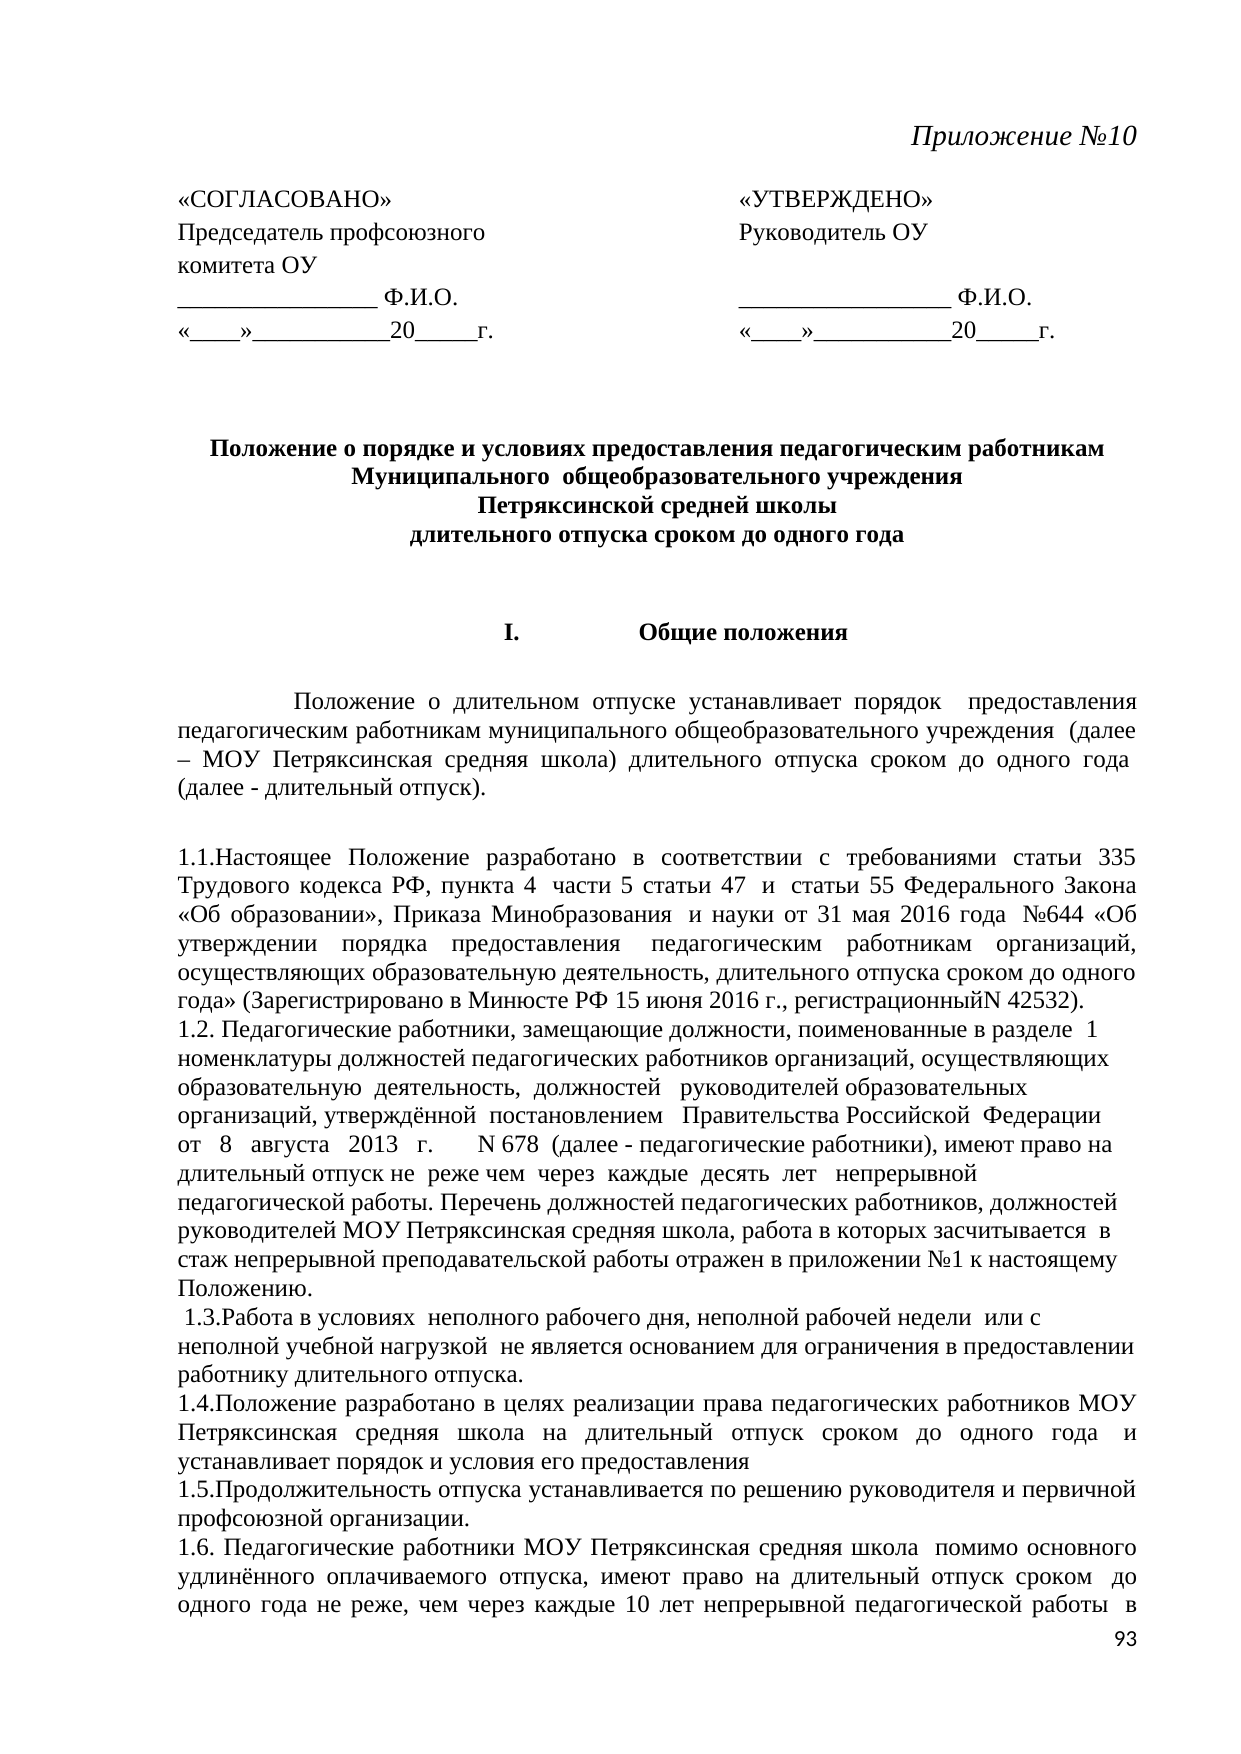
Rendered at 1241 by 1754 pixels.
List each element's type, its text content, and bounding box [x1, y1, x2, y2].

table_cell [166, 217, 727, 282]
text 1.3.Работа в условиях неполного рабочего дня, неполной рабочей недели или с неполной учебной нагрузкой не является основанием для ограничения в предоставлении работнику длительного отпуска. [177, 1302, 1137, 1388]
text 1.2. Педагогические работники, замещающие должности, поименованные в разделе 1 номенклатуры должностей педагогических работников организаций, осуществляющих образовательную деятельность, должностей руководителей образовательных организаций, утверждённой постановлением Правительства Российской Федерации от 8 августа 2013 г. N 678 (далее - педагогические работники), имеют право на длительный отпуск не реже чем через каждые десять лет непрерывной педагогической работы. Перечень должностей педагогических работников, должностей руководителей МОУ Петряксинская средняя школа, работа в которых засчитывается в стаж непрерывной преподавательской работы отражен в приложении №1 к настоящему Положению. [177, 1014, 1137, 1302]
text длительного отпуска сроком до одного года [177, 519, 1137, 548]
text Приложение №10 [177, 118, 1137, 152]
text 1.5.Продолжительность отпуска устанавливается по решению руководителя и первичной профсоюзной организации. [177, 1474, 1137, 1532]
text I. Общие положения [215, 617, 1137, 646]
text 1.4.Положение разработано в целях реализации права педагогических работников МОУ Петряксинская средняя школа на длительный отпуск сроком до одного года и устанавливает порядок и условия его предоставления [177, 1388, 1137, 1474]
text Петряксинской средней школы [177, 490, 1137, 519]
text 1.1.Настоящее Положение разработано в соответствии с требованиями статьи 335 Трудового кодекса РФ, пункта 4 части 5 статьи 47 и статьи 55 Федерального Закона «Об образовании», Приказа Минобразования и науки от 31 мая 2016 года №644 «Об утверждении порядка предоставления педагогическим работникам организаций, осуществляющих образовательную деятельность, длительного отпуска сроком до одного года» (Зарегистрировано в Минюсте РФ 15 июня 2016 г., регистрационныйN 42532). [177, 842, 1137, 1014]
text Положение о порядке и условиях предоставления педагогическим работникам [177, 433, 1137, 461]
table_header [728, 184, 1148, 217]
text Муниципального общеобразовательного учреждения [177, 461, 1137, 490]
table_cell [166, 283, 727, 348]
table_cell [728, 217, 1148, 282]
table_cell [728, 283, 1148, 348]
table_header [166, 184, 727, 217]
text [177, 1532, 1137, 1618]
text Положение о длительном отпуске устанавливает порядок предоставления педагогическим работникам муниципального общеобразовательного учреждения (далее – МОУ Петряксинская средняя школа) длительного отпуска сроком до одного года (далее - длительный отпуск). [177, 686, 1137, 801]
